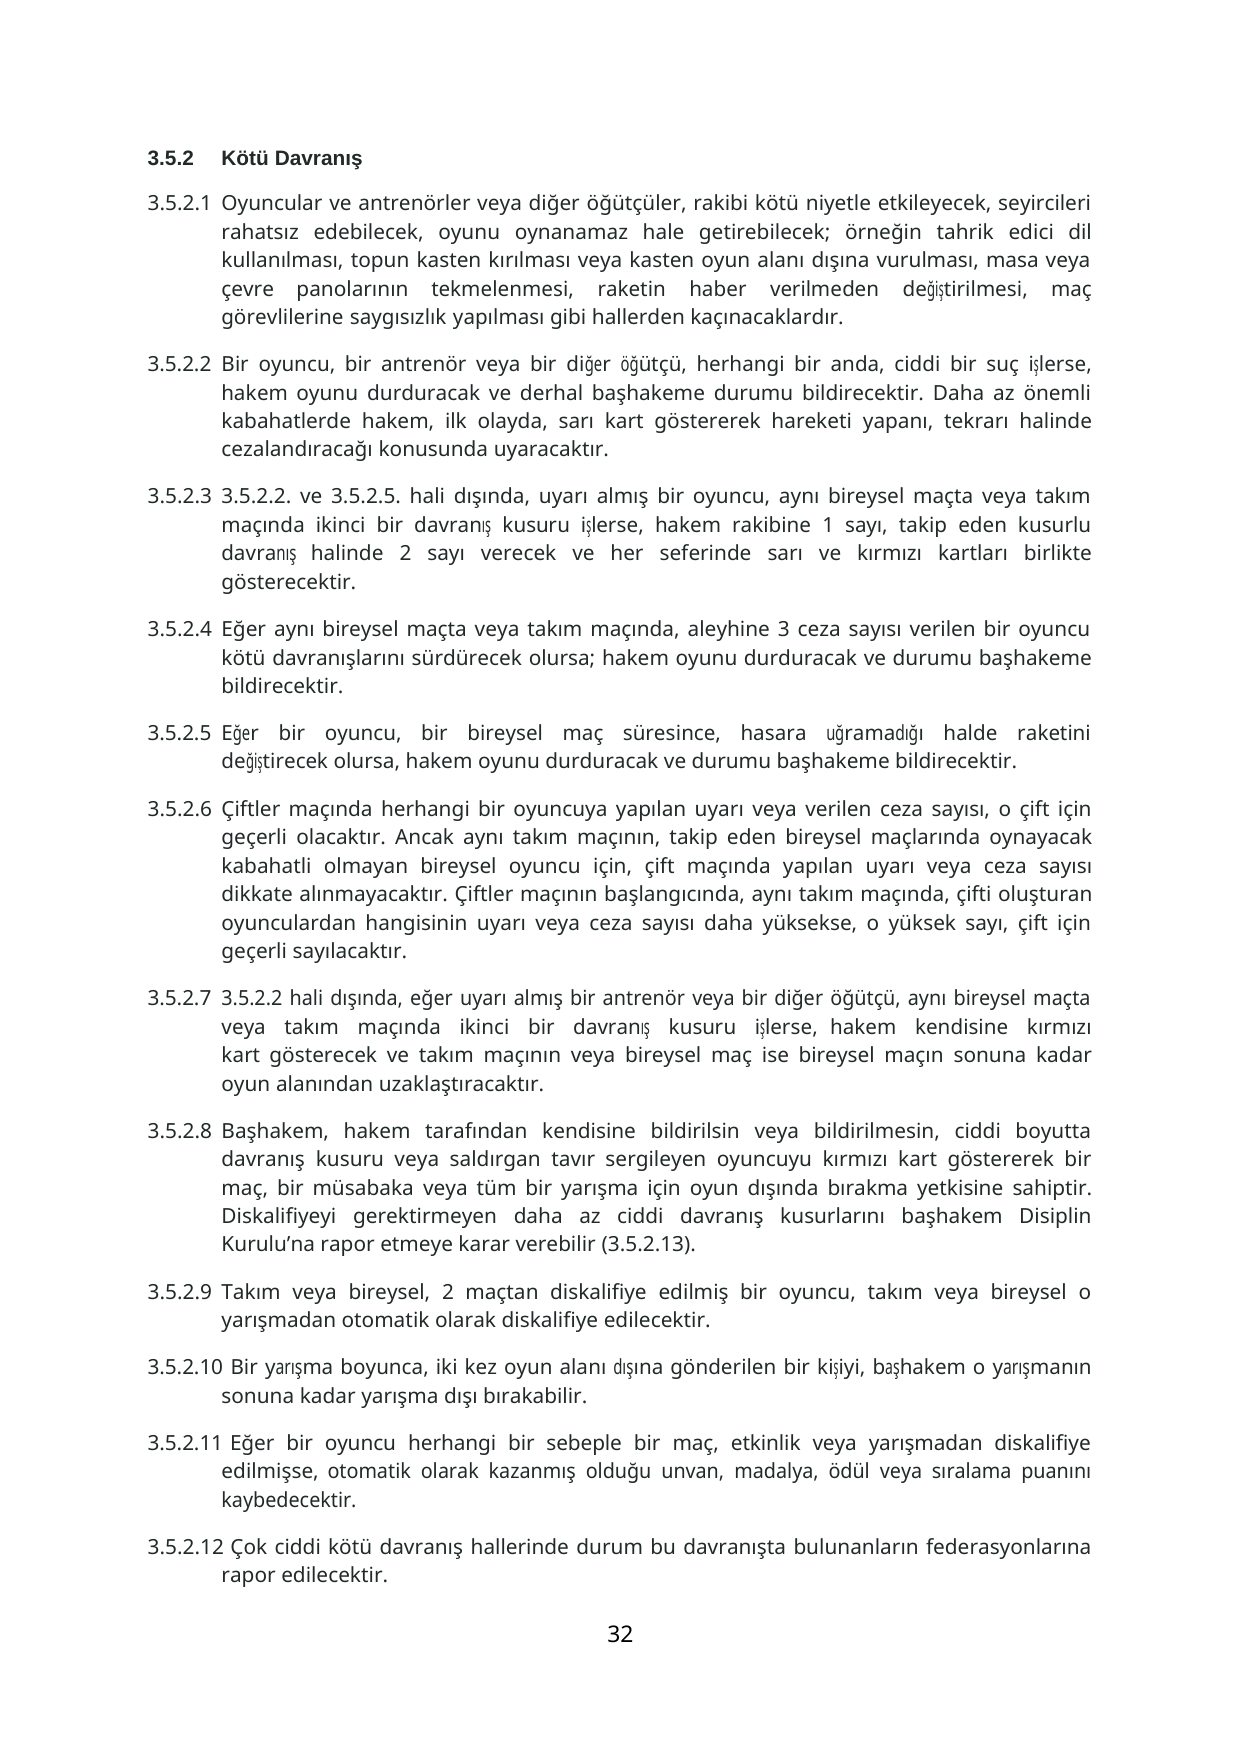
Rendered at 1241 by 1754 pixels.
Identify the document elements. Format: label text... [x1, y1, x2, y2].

list Takım veya bireysel, 2 maçtan diskalifiye edilmiş bir oyuncu, takım veya bireysel o yarışmadan otomatik olarak diskalifiye edilecektir. [147, 1277, 1092, 1334]
list Eğer bir oyuncu, bir bireysel maç süresince, hasara uğramadığı halde raketini değiştirecek olursa, hakem oyunu durduracak ve durumu başhakeme bildirecektir. [147, 718, 1092, 775]
list Eğer bir oyuncu herhangi bir sebeple bir maç, etkinlik veya yarışmadan diskalifiye edilmişse, otomatik olarak kazanmış olduğu unvan, madalya, ödül veya sıralama puanını kaybedecektir. [147, 1428, 1091, 1513]
list Çiftler maçında herhangi bir oyuncuya yapılan uyarı veya verilen ceza sayısı, o çift için geçerli olacaktır. Ancak aynı takım maçının, takip eden bireysel maçlarında oynayacak kabahatli olmayan bireysel oyuncu için, çift maçında yapılan uyarı veya ceza sayısı dikkate alınmayacaktır. Çiftler maçının başlangıcında, aynı takım maçında, çifti oluşturan oyunculardan hangisinin uyarı veya ceza sayısı daha yüksekse, o yüksek sayı, çift için geçerli sayılacaktır. [147, 794, 1093, 964]
list Başhakem, hakem tarafından kendisine bildirilsin veya bildirilmesin, ciddi boyutta davranış kusuru veya saldırgan tavır sergileyen oyuncuyu kırmızı kart göstererek bir maç, bir müsabaka veya tüm bir yarışma için oyun dışında bırakma yetkisine sahiptir. Diskalifiyeyi gerektirmeyen daha az ciddi davranış kusurlarını başhakem Disiplin Kurulu’na rapor etmeye karar verebilir (3.5.2.13). [147, 1116, 1093, 1258]
list Çok ciddi kötü davranış hallerinde durum bu davranışta bulunanların federasyonlarına rapor edilecektir. [147, 1532, 1092, 1589]
list 3.5.2.2. ve 3.5.2.5. hali dışında, uyarı almış bir oyuncu, aynı bireysel maçta veya takım maçında ikinci bir davranış kusuru işlerse, hakem rakibine 1 sayı, takip eden kusurlu davranış halinde 2 sayı verecek ve her seferinde sarı ve kırmızı kartları birlikte gösterecektir. [147, 482, 1092, 595]
list 3.5.2.2 hali dışında, eğer uyarı almış bir antrenör veya bir diğer öğütçü, aynı bireysel maçta veya takım maçında ikinci bir davranış kusuru işlerse, hakem kendisine kırmızı kart gösterecek ve takım maçının veya bireysel maç ise bireysel maçın sonuna kadar oyun alanından uzaklaştıracaktır. [147, 983, 1092, 1097]
subtitle Kötü Davranış [147, 146, 1105, 169]
list Bir oyuncu, bir antrenör veya bir diğer öğütçü, herhangi bir anda, ciddi bir suç işlerse, hakem oyunu durduracak ve derhal başhakeme durumu bildirecektir. Daha az önemli kabahatlerde hakem, ilk olayda, sarı kart göstererek hareketi yapanı, tekrarı halinde cezalandıracağı konusunda uyaracaktır. [147, 349, 1092, 463]
list Bir yarışma boyunca, iki kez oyun alanı dışına gönderilen bir kişiyi, başhakem o yarışmanın sonuna kadar yarışma dışı bırakabilir. [147, 1352, 1092, 1409]
list Eğer aynı bireysel maçta veya takım maçında, aleyhine 3 ceza sayısı verilen bir oyuncu kötü davranışlarını sürdürecek olursa; hakem oyunu durduracak ve durumu başhakeme bildirecektir. [147, 614, 1092, 700]
list Oyuncular ve antrenörler veya diğer öğütçüler, rakibi kötü niyetle etkileyecek, seyircileri rahatsız edebilecek, oyunu oynanamaz hale getirebilecek; örneğin tahrik edici dil kullanılması, topun kasten kırılması veya kasten oyun alanı dışına vurulması, masa veya çevre panolarının tekmelenmesi, raketin haber verilmeden değiştirilmesi, maç görevlilerine saygısızlık yapılması gibi hallerden kaçınacaklardır. [147, 188, 1092, 331]
